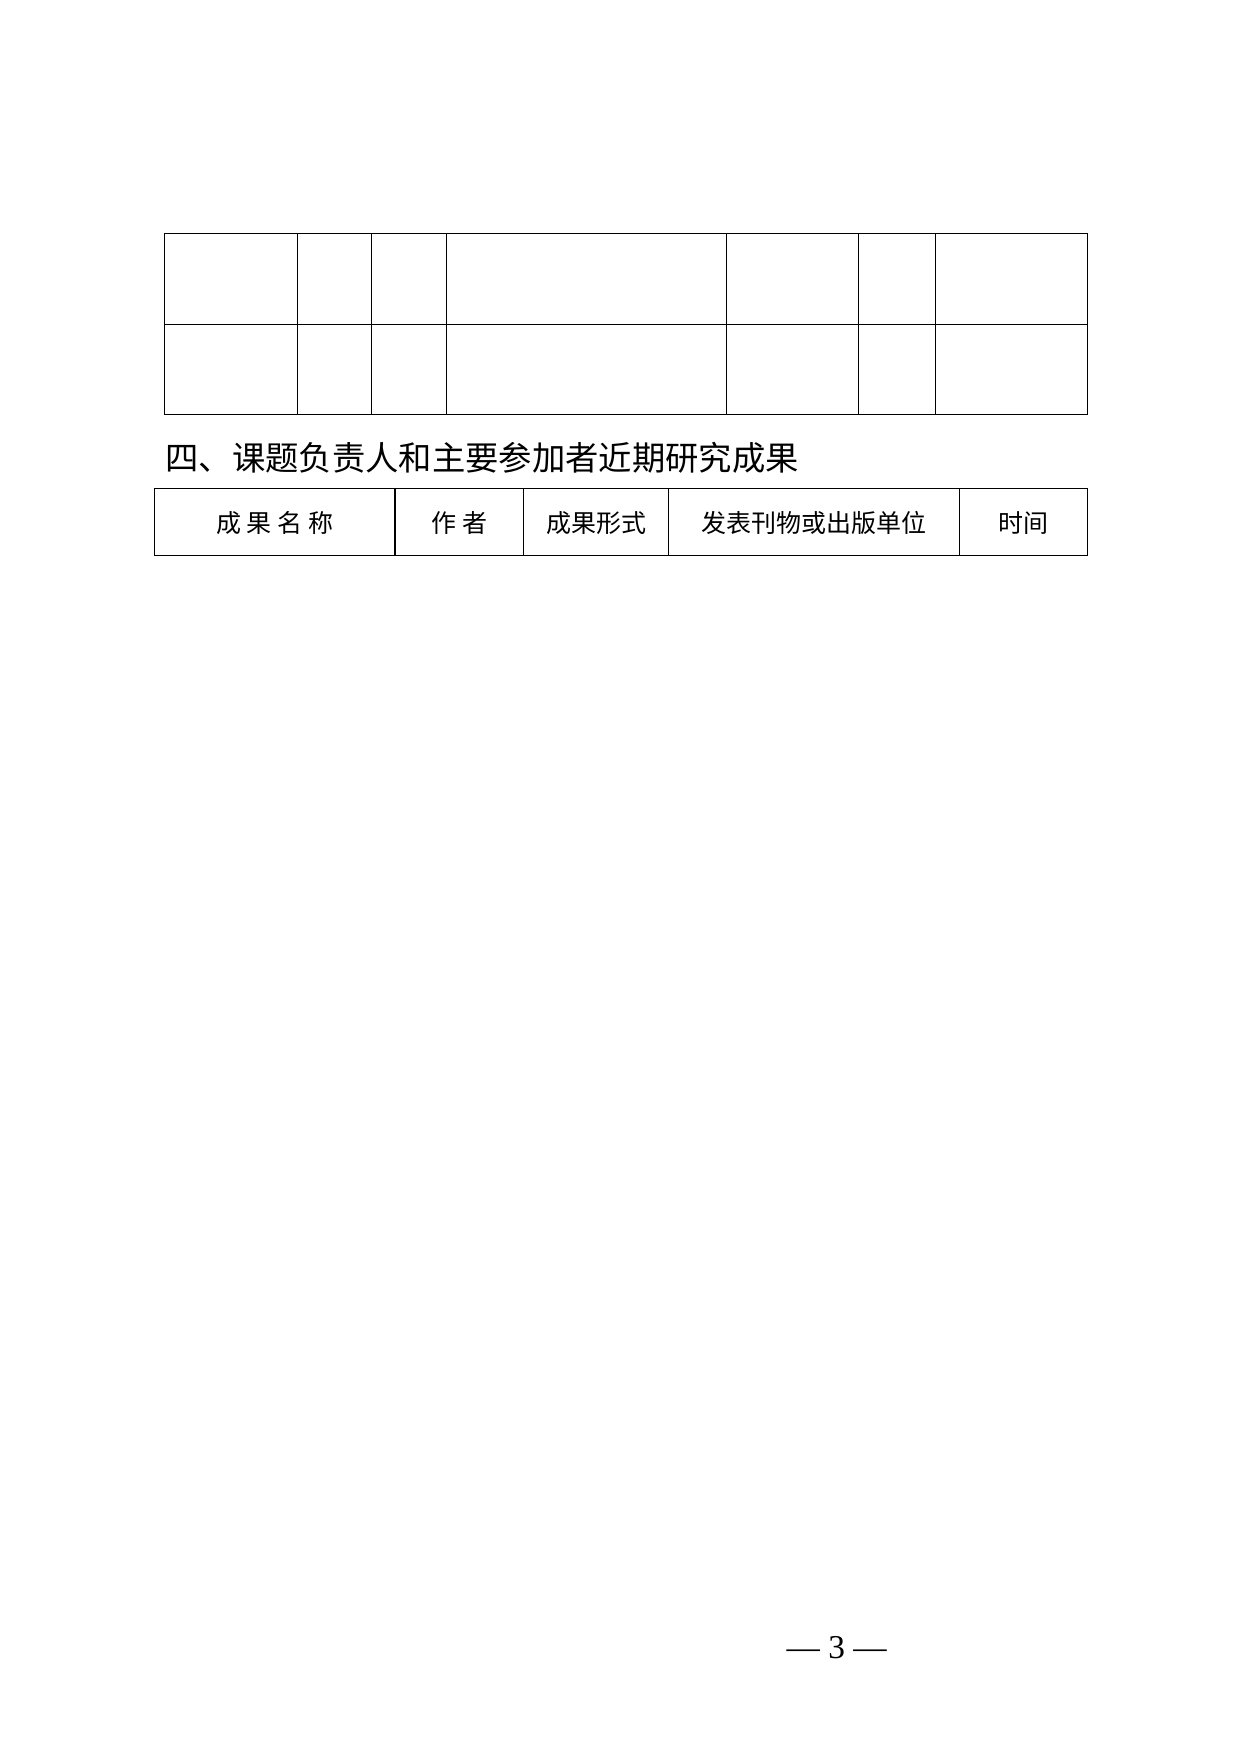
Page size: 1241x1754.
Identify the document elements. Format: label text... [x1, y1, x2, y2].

table_cell [859, 234, 935, 323]
table_header 时间 [960, 489, 1087, 554]
table_header 作 者 [396, 489, 523, 554]
table_cell [298, 325, 371, 414]
table_cell [936, 234, 1087, 323]
table_cell [165, 234, 297, 323]
table_cell [298, 234, 371, 323]
table_header 发表刊物或出版单位 [669, 489, 959, 554]
table_cell [727, 234, 858, 323]
table_cell [372, 325, 446, 414]
table_header 成 果 名 称 [155, 489, 394, 554]
table_cell [936, 325, 1087, 414]
table_cell [859, 325, 935, 414]
table_header 成果形式 [524, 489, 668, 554]
table_cell [727, 325, 858, 414]
text 四、课题负责人和主要参加者近期研究成果 [165, 423, 1086, 488]
table_cell [447, 325, 726, 414]
table_cell [447, 234, 726, 323]
table_cell [372, 234, 446, 323]
table_cell [165, 325, 297, 414]
